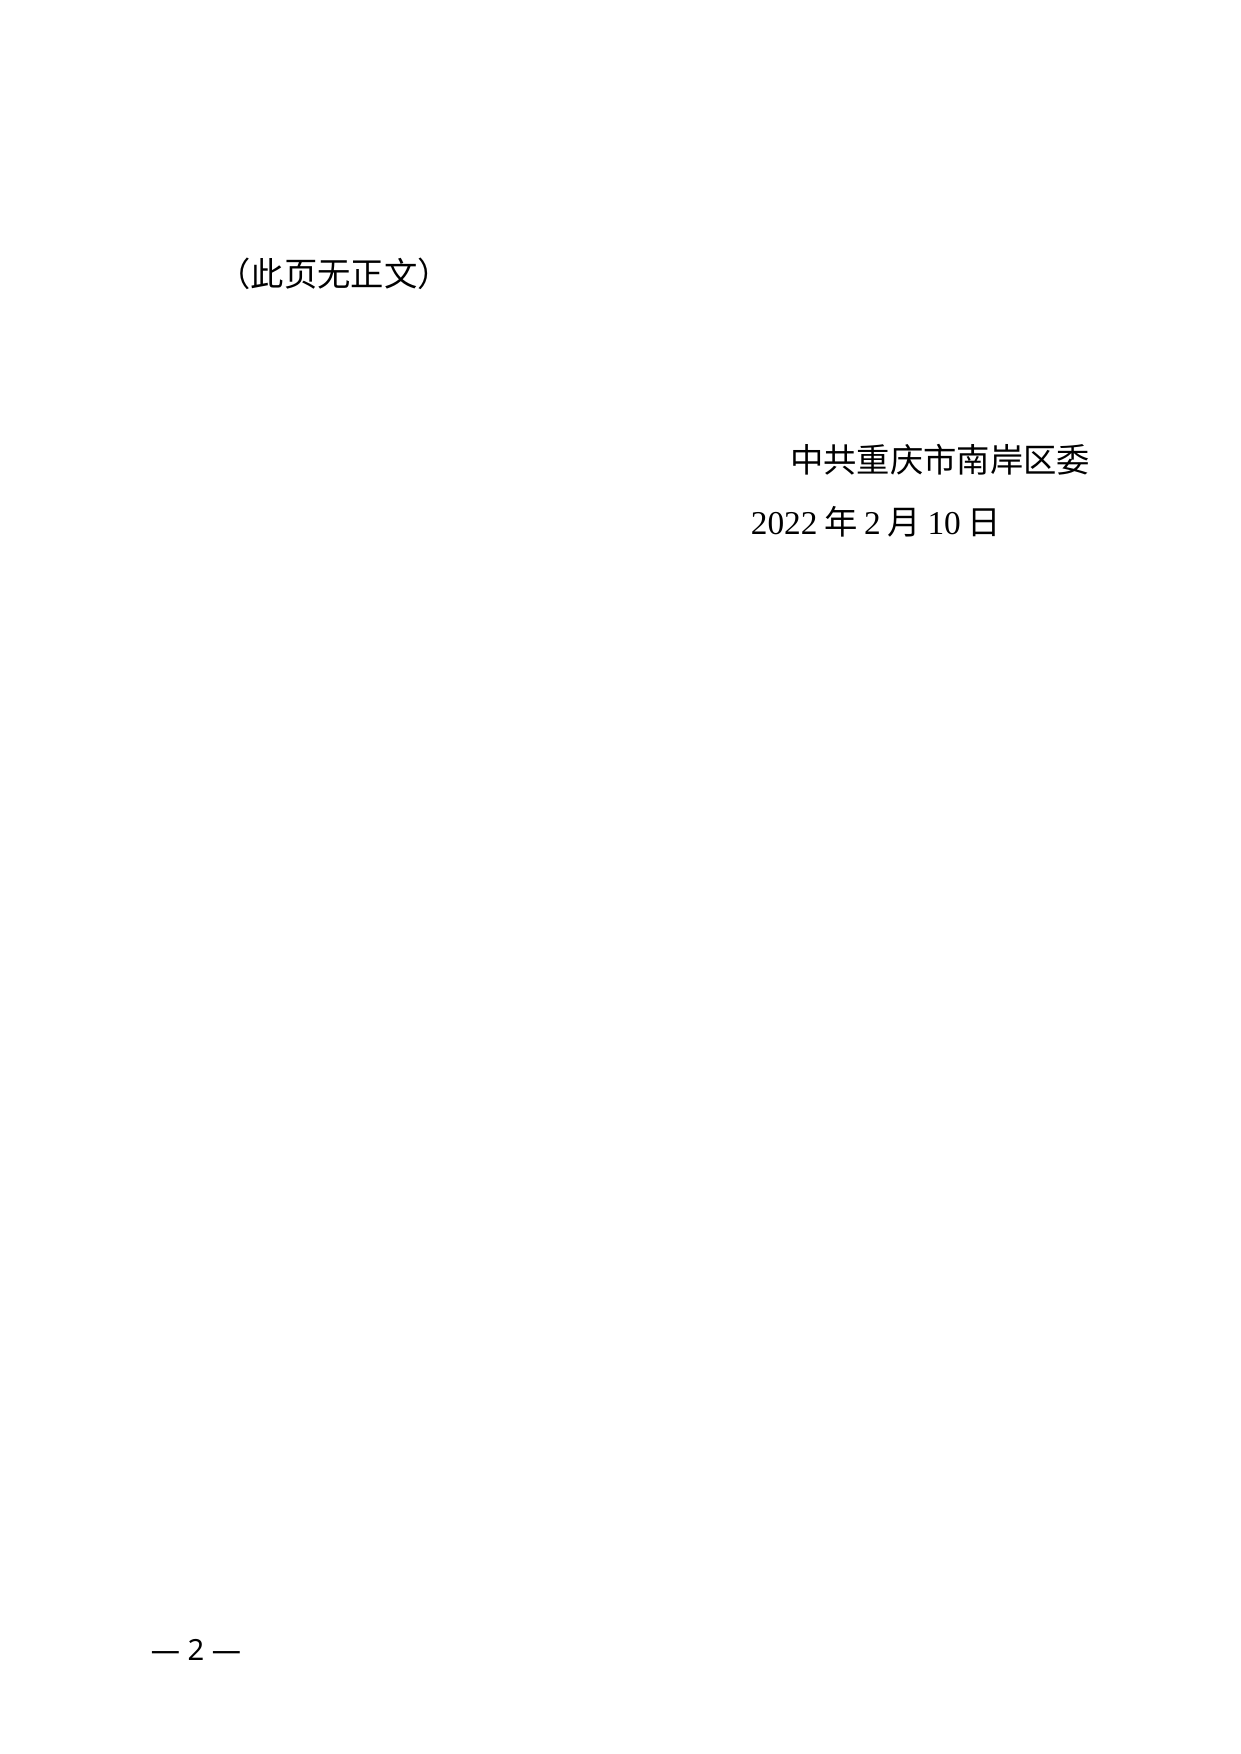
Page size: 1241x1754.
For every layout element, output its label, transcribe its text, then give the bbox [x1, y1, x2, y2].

text （此页无正文） [151, 237, 1089, 299]
text 中共重庆市南岸区委 [151, 423, 1089, 485]
text 2022年2月10日 [151, 485, 1089, 547]
